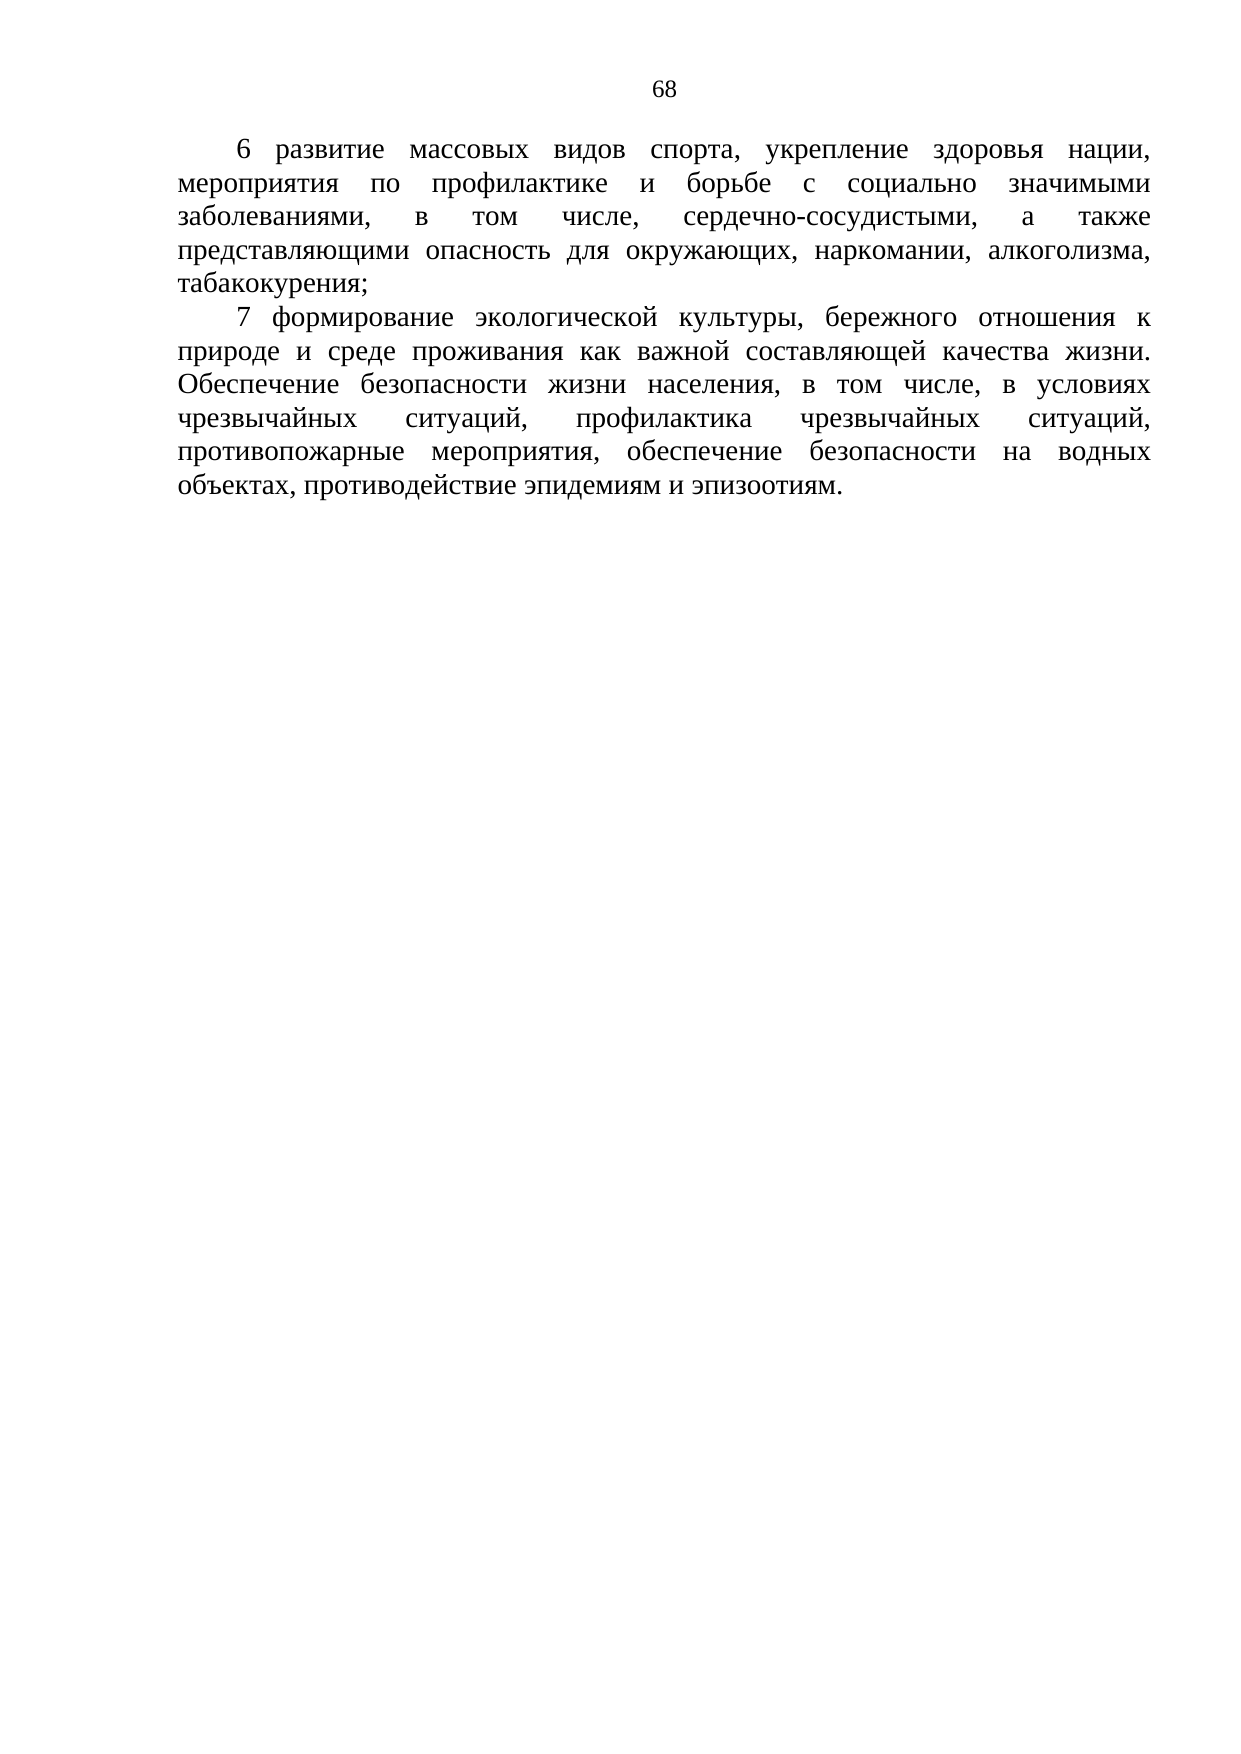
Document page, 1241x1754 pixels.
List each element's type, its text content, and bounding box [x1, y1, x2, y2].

text 6 развитие массовых видов спорта, укрепление здоровья нации, мероприятия по профилактике и борьбе с социально значимыми заболеваниями, в том числе, сердечно-сосудистыми, а также представляющими опасность для окружающих, наркомании, алкоголизма, табакокурения; [177, 131, 1152, 299]
text 7 формирование экологической культуры, бережного отношения к природе и среде проживания как важной составляющей качества жизни. Обеспечение безопасности жизни населения, в том числе, в условиях чрезвычайных ситуаций, профилактика чрезвычайных ситуаций, противопожарные мероприятия, обеспечение безопасности на водных объектах, противодействие эпидемиям и эпизоотиям. [177, 299, 1152, 500]
